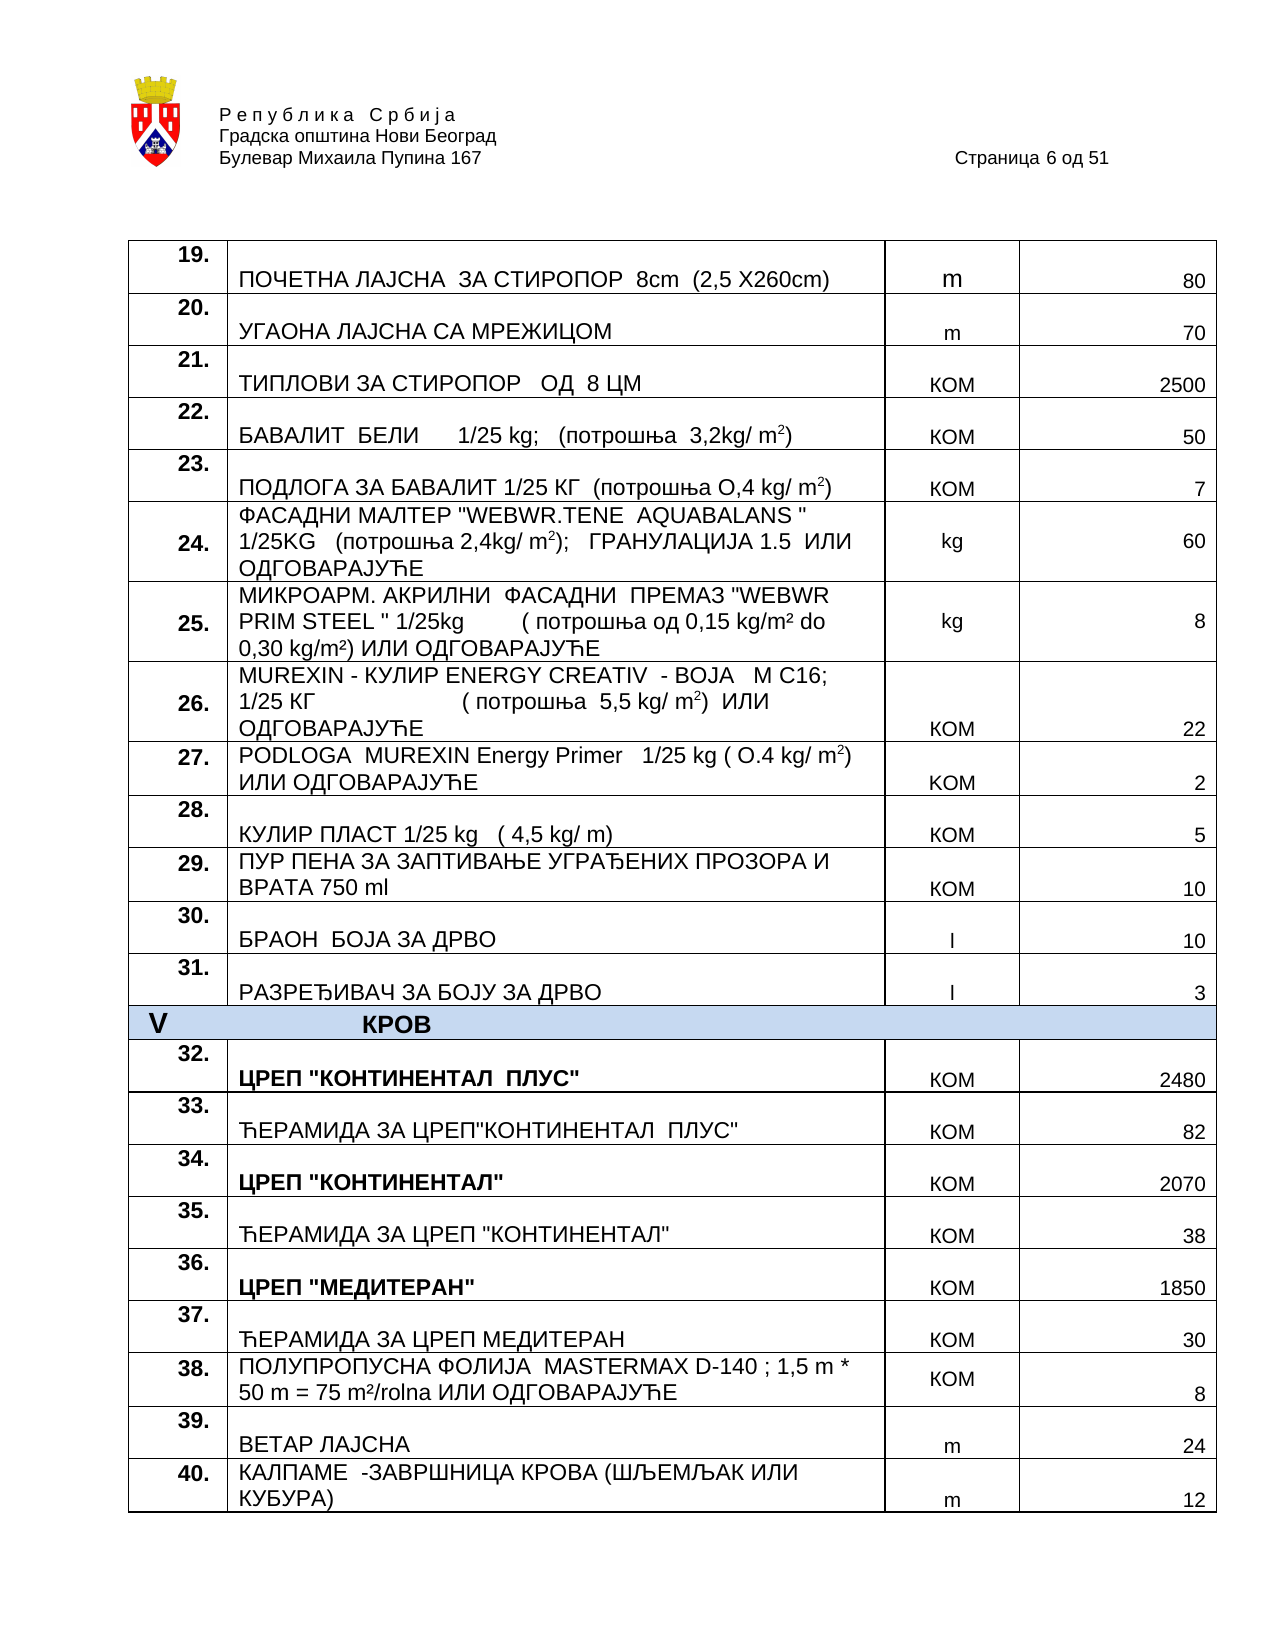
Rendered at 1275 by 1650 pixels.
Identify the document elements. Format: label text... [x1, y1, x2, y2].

table_cell 2 [1020, 742, 1216, 795]
table_cell КОМ [886, 1093, 1019, 1143]
table_cell m [886, 294, 1019, 344]
table_cell [129, 662, 227, 741]
table_cell [129, 294, 227, 344]
table_cell [129, 346, 227, 397]
table_cell ЋЕРАМИДА ЗА ЦРЕП МЕДИТЕРАН [228, 1301, 884, 1352]
table_cell 22 [1020, 662, 1216, 741]
table_cell КОМ [886, 346, 1019, 397]
table_cell 10 [1020, 902, 1216, 953]
table_cell ЦРЕП "МЕДИТЕРАН" [228, 1249, 884, 1300]
table_cell [129, 582, 227, 661]
table_cell 82 [1020, 1093, 1216, 1143]
table_cell [129, 1353, 227, 1406]
table_cell 8 [1020, 1353, 1216, 1406]
table_cell КОМ [886, 1249, 1019, 1300]
table_cell 24 [1020, 1407, 1216, 1458]
table_cell [129, 1301, 227, 1352]
table_cell V КРОВ [129, 1006, 1216, 1039]
table_cell [129, 742, 227, 795]
table_cell 2500 [1020, 346, 1216, 397]
table_cell БРАОН БОЈА ЗА ДРВО [228, 902, 884, 953]
table_cell РАЗРЕЂИВАЧ ЗА БОЈУ ЗА ДРВО [228, 954, 884, 1005]
table_cell КОМ [886, 1301, 1019, 1352]
table_cell ПОЛУПРОПУСНА ФОЛИЈА MASTERMAX D-140 ; 1,5 m * 50 m = 75 m²/rolna ИЛИ ОДГОВАРАЈУЋЕ [228, 1353, 884, 1406]
table_cell 7 [1020, 450, 1216, 501]
table_cell ТИПЛОВИ ЗА СТИРОПОР ОД 8 ЦМ [228, 346, 884, 397]
table_cell КОМ [886, 1353, 1019, 1406]
table_cell [129, 796, 227, 847]
table_cell ЋЕРАМИДА ЗА ЦРЕП "КОНТИНЕНТАЛ" [228, 1197, 884, 1248]
picture [130, 75, 181, 166]
table_cell ПУР ПЕНА ЗА ЗАПТИВАЊЕ УГРАЂЕНИХ ПРОЗОРА И ВРАТА 750 ml [228, 848, 884, 901]
table_cell PODLOGA MUREXIN Energy Primer 1/25 kg ( O.4 kg/ m2) ИЛИ ОДГОВАРАЈУЋЕ [228, 742, 884, 795]
table_cell 8 [1020, 582, 1216, 661]
table_cell ПОЧЕТНА ЛАЈСНА ЗА СТИРОПОР 8cm (2,5 Х260cm) [228, 241, 884, 292]
table_cell 2480 [1020, 1040, 1216, 1091]
table_cell [129, 848, 227, 901]
table_cell 5 [1020, 796, 1216, 847]
table_cell [129, 502, 227, 581]
table_cell ВЕТАР ЛАЈСНА [228, 1407, 884, 1458]
table_cell 38 [1020, 1197, 1216, 1248]
table_cell [129, 241, 227, 292]
table_cell КОМ [886, 1145, 1019, 1196]
table_cell КОМ [886, 662, 1019, 741]
table_cell [129, 1249, 227, 1300]
table_cell [129, 1459, 227, 1511]
table_cell l [886, 954, 1019, 1005]
table_cell КОМ [886, 450, 1019, 501]
table_cell [129, 398, 227, 449]
table_cell [129, 954, 227, 1005]
table_cell 70 [1020, 294, 1216, 344]
table_cell УГАОНА ЛАЈСНА СА МРЕЖИЦОМ [228, 294, 884, 344]
table_cell 3 [1020, 954, 1216, 1005]
table_cell [129, 1197, 227, 1248]
table_cell kg [886, 582, 1019, 661]
table_cell КУЛИР ПЛАСТ 1/25 kg ( 4,5 kg/ m) [228, 796, 884, 847]
table_cell [129, 1040, 227, 1091]
table_cell kg [886, 502, 1019, 581]
table_cell m [886, 1459, 1019, 1511]
table_cell ЦРЕП "КОНТИНЕНТАЛ ПЛУС" [228, 1040, 884, 1091]
table_cell КОМ [886, 1040, 1019, 1091]
table_cell m [886, 241, 1019, 292]
table_cell [129, 1145, 227, 1196]
table_cell [129, 1407, 227, 1458]
table_cell ПОДЛОГА ЗА БАВАЛИТ 1/25 КГ (потрошња О,4 kg/ m2) [228, 450, 884, 501]
table_cell КОМ [886, 796, 1019, 847]
table_cell КОМ [886, 1197, 1019, 1248]
table_cell 10 [1020, 848, 1216, 901]
table_cell 1850 [1020, 1249, 1216, 1300]
table_cell КАЛПАМЕ -ЗАВРШНИЦА КРОВА (ШЉЕМЉАК ИЛИ КУБУРА) [228, 1459, 884, 1511]
table_cell 80 [1020, 241, 1216, 292]
table_cell КОМ [886, 848, 1019, 901]
table_cell БАВАЛИТ БЕЛИ 1/25 kg; (потрошња 3,2kg/ m2) [228, 398, 884, 449]
table_cell m [886, 1407, 1019, 1458]
table_cell КОМ [886, 398, 1019, 449]
table_cell МИКРОАРМ. АКРИЛНИ ФАСАДНИ ПРЕМАЗ "WEBWR PRIM STEEL " 1/25kg ( потрошња од 0,15 kg/m² do 0,30 kg/m²) ИЛИ ОДГОВАРАЈУЋЕ [228, 582, 884, 661]
table_cell 12 [1020, 1459, 1216, 1511]
table_cell 50 [1020, 398, 1216, 449]
table_cell ЦРЕП "КОНТИНЕНТАЛ" [228, 1145, 884, 1196]
table_cell l [886, 902, 1019, 953]
table_cell 2070 [1020, 1145, 1216, 1196]
table_cell MUREXIN - КУЛИР ENERGY CREATIV - BOJA M C16; 1/25 КГ ( потрошња 5,5 kg/ m2) ИЛИ ОДГОВАРАЈУЋЕ [228, 662, 884, 741]
table_cell [129, 902, 227, 953]
table_cell 60 [1020, 502, 1216, 581]
table_cell ЋЕРАМИДА ЗА ЦРЕП"КОНТИНЕНТАЛ ПЛУС" [228, 1093, 884, 1143]
table_cell 30 [1020, 1301, 1216, 1352]
table_cell KOM [886, 742, 1019, 795]
table_cell ФАСАДНИ МАЛТЕР "WEBWR.TENE AQUABALANS " 1/25KG (потрошња 2,4kg/ m2); ГРАНУЛАЦИЈА 1.5 ИЛИ ОДГОВАРАЈУЋЕ [228, 502, 884, 581]
table_cell [129, 450, 227, 501]
table_cell [129, 1093, 227, 1143]
